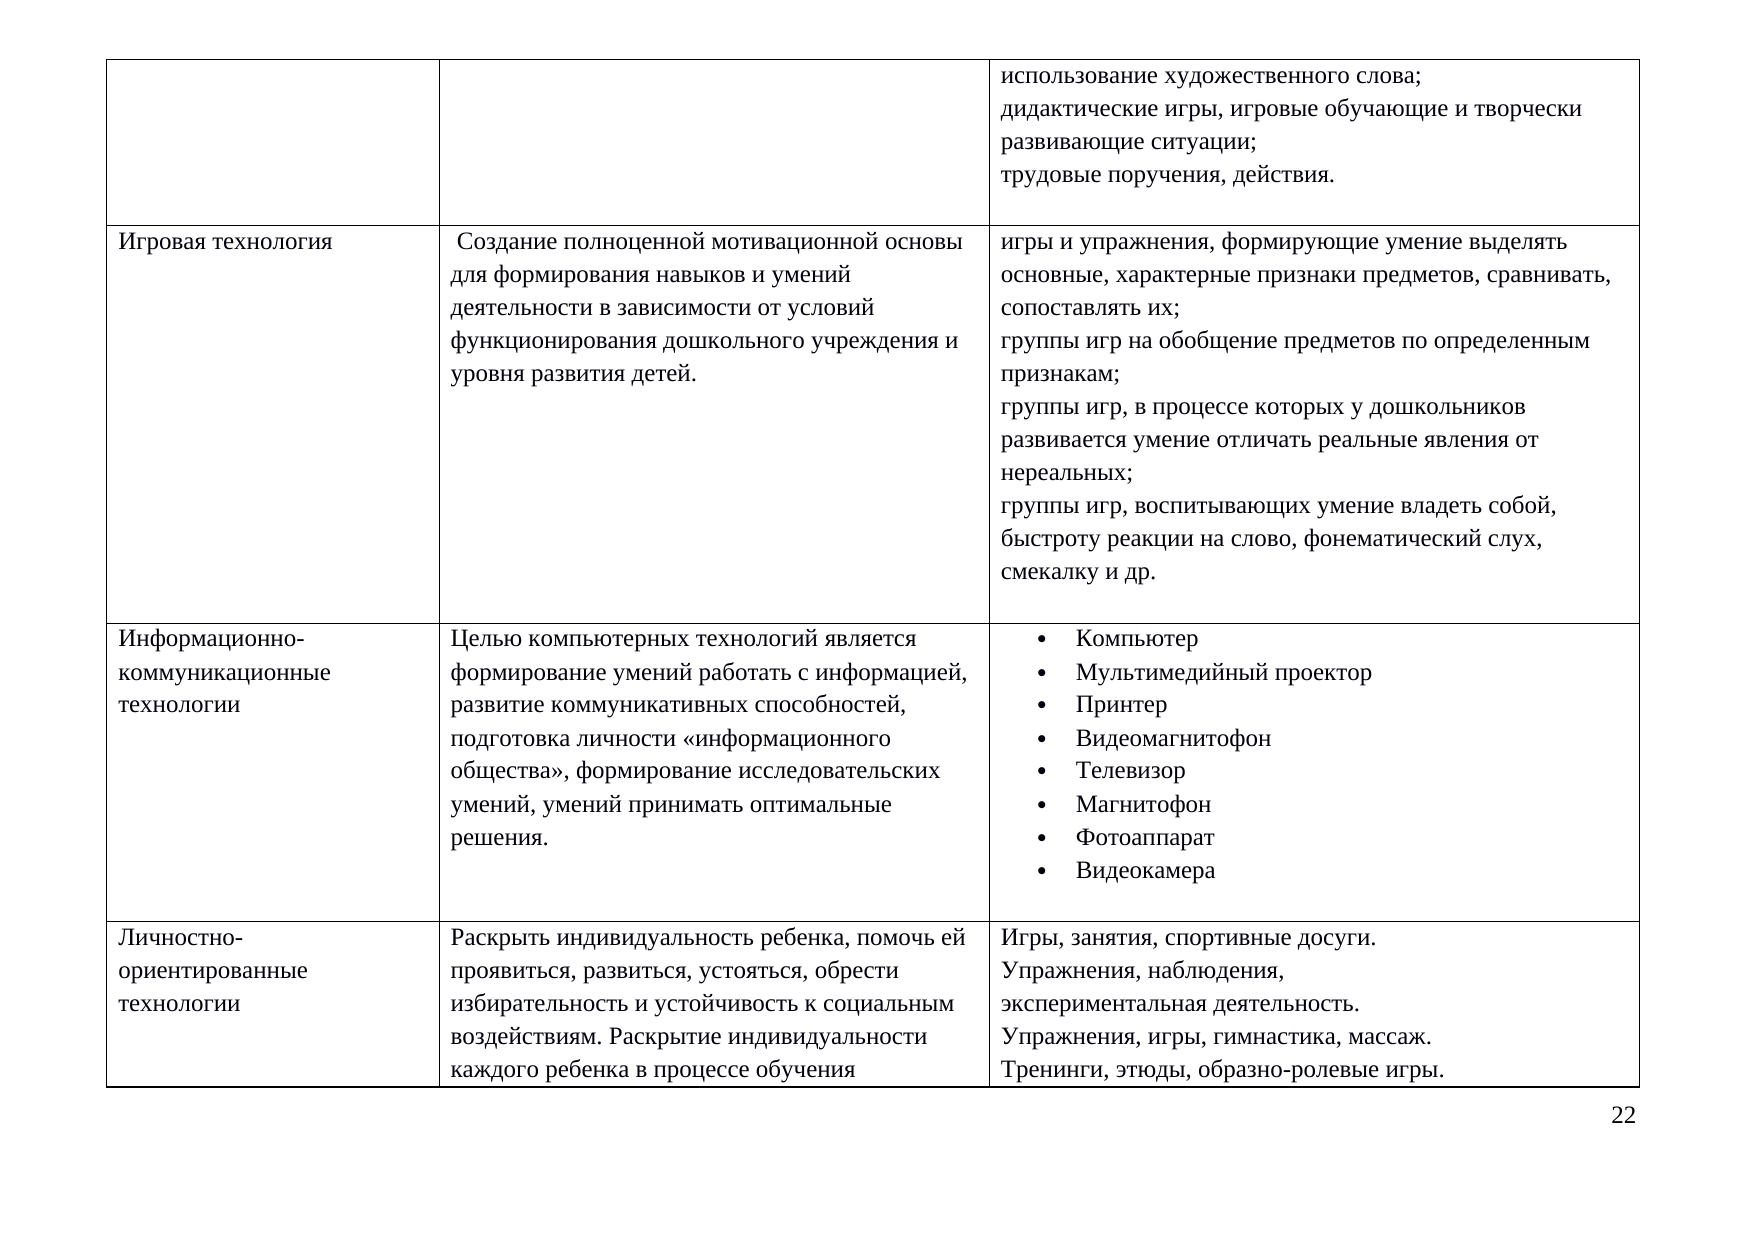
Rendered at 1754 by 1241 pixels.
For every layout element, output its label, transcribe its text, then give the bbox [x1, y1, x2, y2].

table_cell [990, 60, 1639, 225]
table_cell Информационно-коммуникационные технологии [107, 624, 439, 921]
table_cell Создание полноценной мотивационной основы для формирования навыков и умений деятельности в зависимости от условий функционирования дошкольного учреждения и уровня развития детей. [440, 226, 989, 622]
table_cell игры и упражнения, формирующие умение выделять основные, характерные признаки предметов, сравнивать, сопоставлять их; группы игр на обобщение предметов по определенным признакам; группы игр, в процессе которых у дошкольников развивается умение отличать реальные явления от нереальных; группы игр, воспитывающих умение владеть собой, быстроту реакции на слово, фонематический слух, смекалку и др. [990, 226, 1639, 622]
table_cell Компьютер Мультимедийный проектор Принтер Видеомагнитофон Телевизор Магнитофон Фотоаппарат Видеокамера [990, 624, 1639, 921]
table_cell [107, 922, 439, 1086]
table_cell Целью компьютерных технологий является формирование умений работать с информацией, развитие коммуникативных способностей, подготовка личности «информационного общества», формирование исследовательских умений, умений принимать оптимальные решения. [440, 624, 989, 921]
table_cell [990, 922, 1639, 1086]
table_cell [107, 60, 439, 225]
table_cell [440, 922, 989, 1086]
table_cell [440, 60, 989, 225]
table_cell Игровая технология [107, 226, 439, 622]
